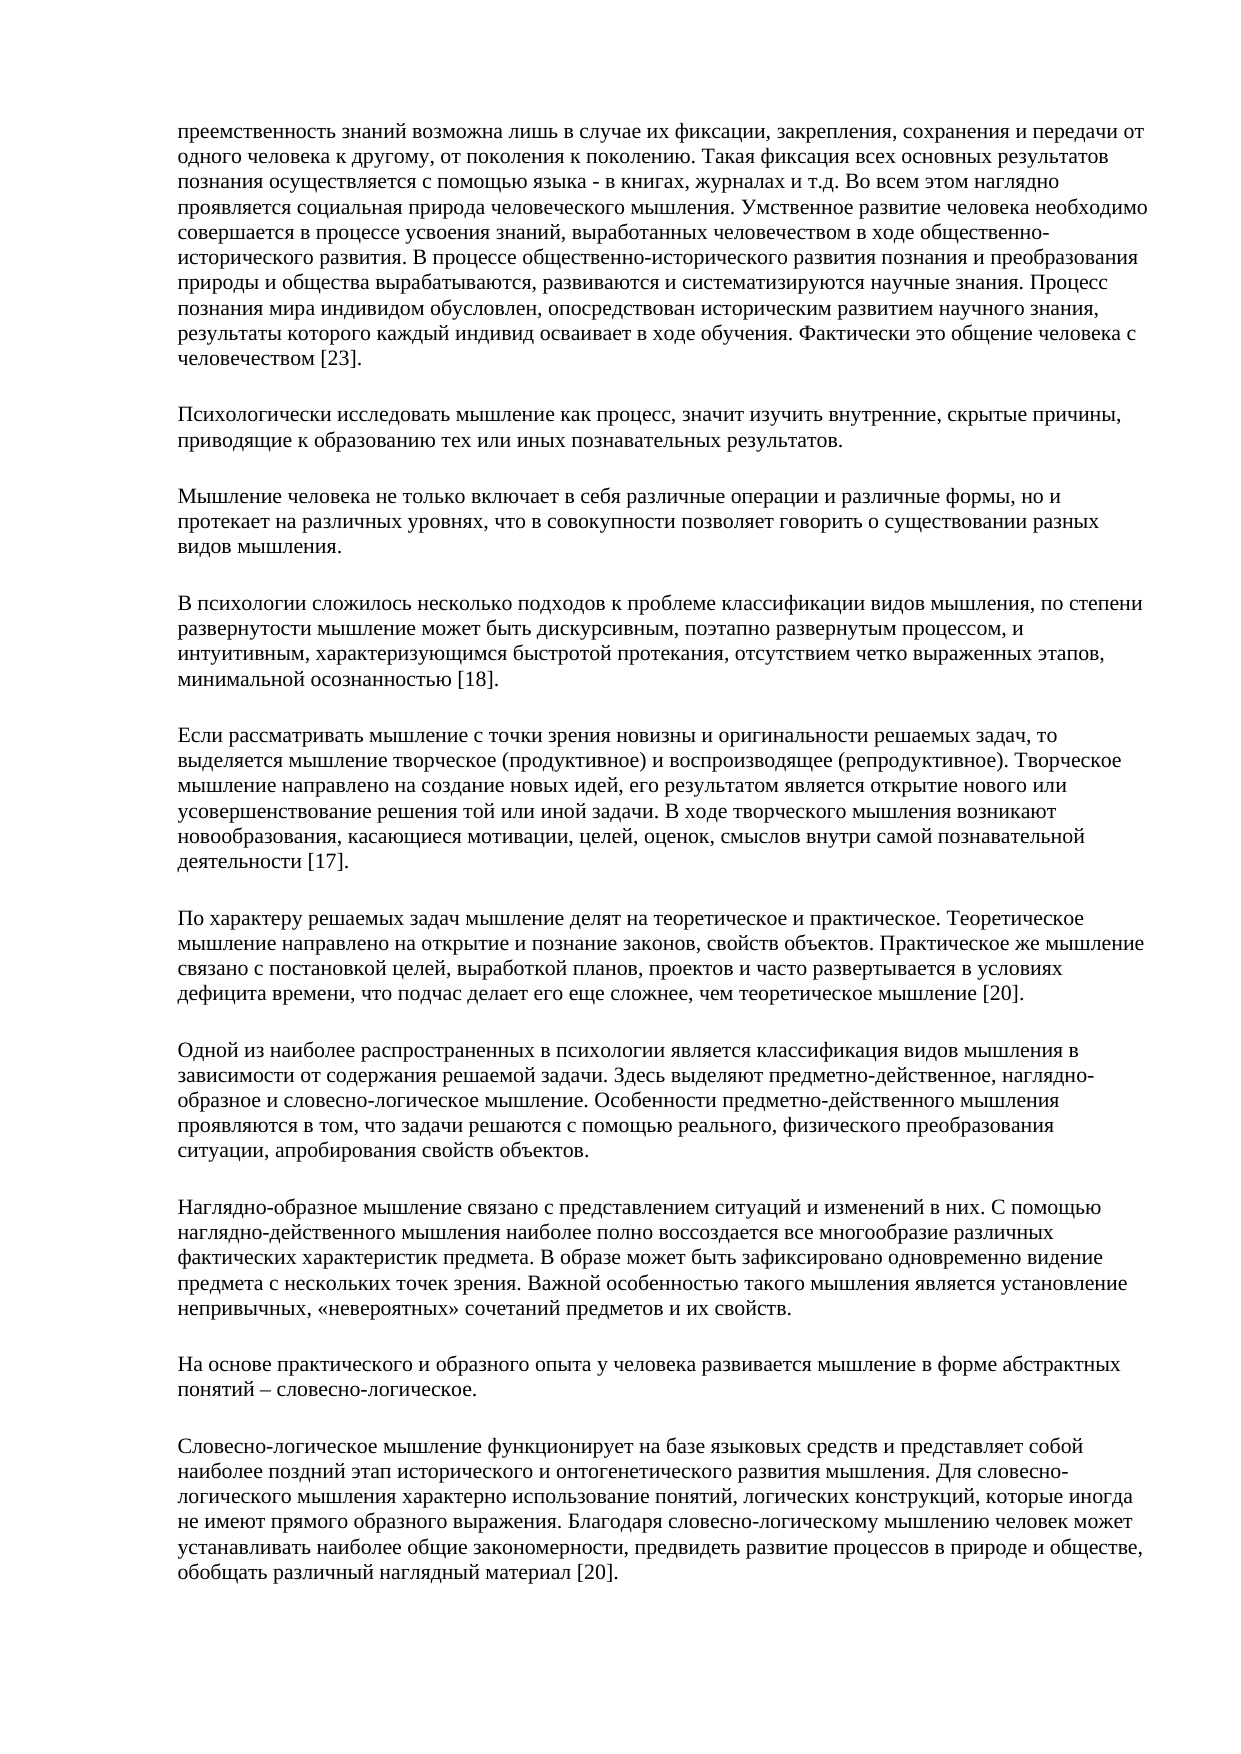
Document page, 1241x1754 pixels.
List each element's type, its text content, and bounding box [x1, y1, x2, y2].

text В психологии сложилось несколько подходов к проблеме классификации видов мышления, по степени развернутости мышление может быть дискурсивным, поэтапно развернутым процессом, и интуитивным, характеризующимся быстротой протекания, отсутствием четко выраженных этапов, минимальной осознанностью [18]. [177, 590, 1152, 691]
text Наглядно-образное мышление связано с представлением ситуаций и изменений в них. С помощью наглядно-действенного мышления наиболее полно воссоздается все многообразие различных фактических характеристик предмета. В образе может быть зафиксировано одновременно видение предмета с нескольких точек зрения. Важной особенностью такого мышления является установление непривычных, «невероятных» сочетаний предметов и их свойств. [177, 1194, 1152, 1320]
text Если рассматривать мышление с точки зрения новизны и оригинальности решаемых задач, то выделяется мышление творческое (продуктивное) и воспроизводящее (репродуктивное). Творческое мышление направлено на создание новых идей, его результатом является открытие нового или усовершенствование решения той или иной задачи. В ходе творческого мышления возникают новообразования, касающиеся мотивации, целей, оценок, смыслов внутри самой познавательной деятельности [17]. [177, 722, 1152, 873]
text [177, 118, 1152, 370]
text Мышление человека не только включает в себя различные операции и различные формы, но и протекает на различных уровнях, что в совокупности позволяет говорить о существовании разных видов мышления. [177, 483, 1152, 559]
text По характеру решаемых задач мышление делят на теоретическое и практическое. Теоретическое мышление направлено на открытие и познание законов, свойств объектов. Практическое же мышление связано с постановкой целей, выработкой планов, проектов и часто развертывается в условиях дефицита времени, что подчас делает его еще сложнее, чем теоретическое мышление [20]. [177, 904, 1152, 1005]
text Одной из наиболее распространенных в психологии является классификация видов мышления в зависимости от содержания решаемой задачи. Здесь выделяют предметно-действенное, наглядно-образное и словесно-логическое мышление. Особенности предметно-действенного мышления проявляются в том, что задачи решаются с помощью реального, физического преобразования ситуации, апробирования свойств объектов. [177, 1037, 1152, 1163]
text Словесно-логическое мышление функционирует на базе языковых средств и представляет собой наиболее поздний этап исторического и онтогенетического развития мышления. Для словесно-логического мышления характерно использование понятий, логических конструкций, которые иногда не имеют прямого образного выражения. Благодаря словесно-логическому мышлению человек может устанавливать наиболее общие закономерности, предвидеть развитие процессов в природе и обществе, обобщать различный наглядный материал [20]. [177, 1433, 1152, 1584]
text На основе практического и образного опыта у человека развивается мышление в форме абстрактных понятий – словесно-логическое. [177, 1351, 1152, 1402]
text Психологически исследовать мышление как процесс, значит изучить внутренние, скрытые причины, приводящие к образованию тех или иных познавательных результатов. [177, 401, 1152, 452]
